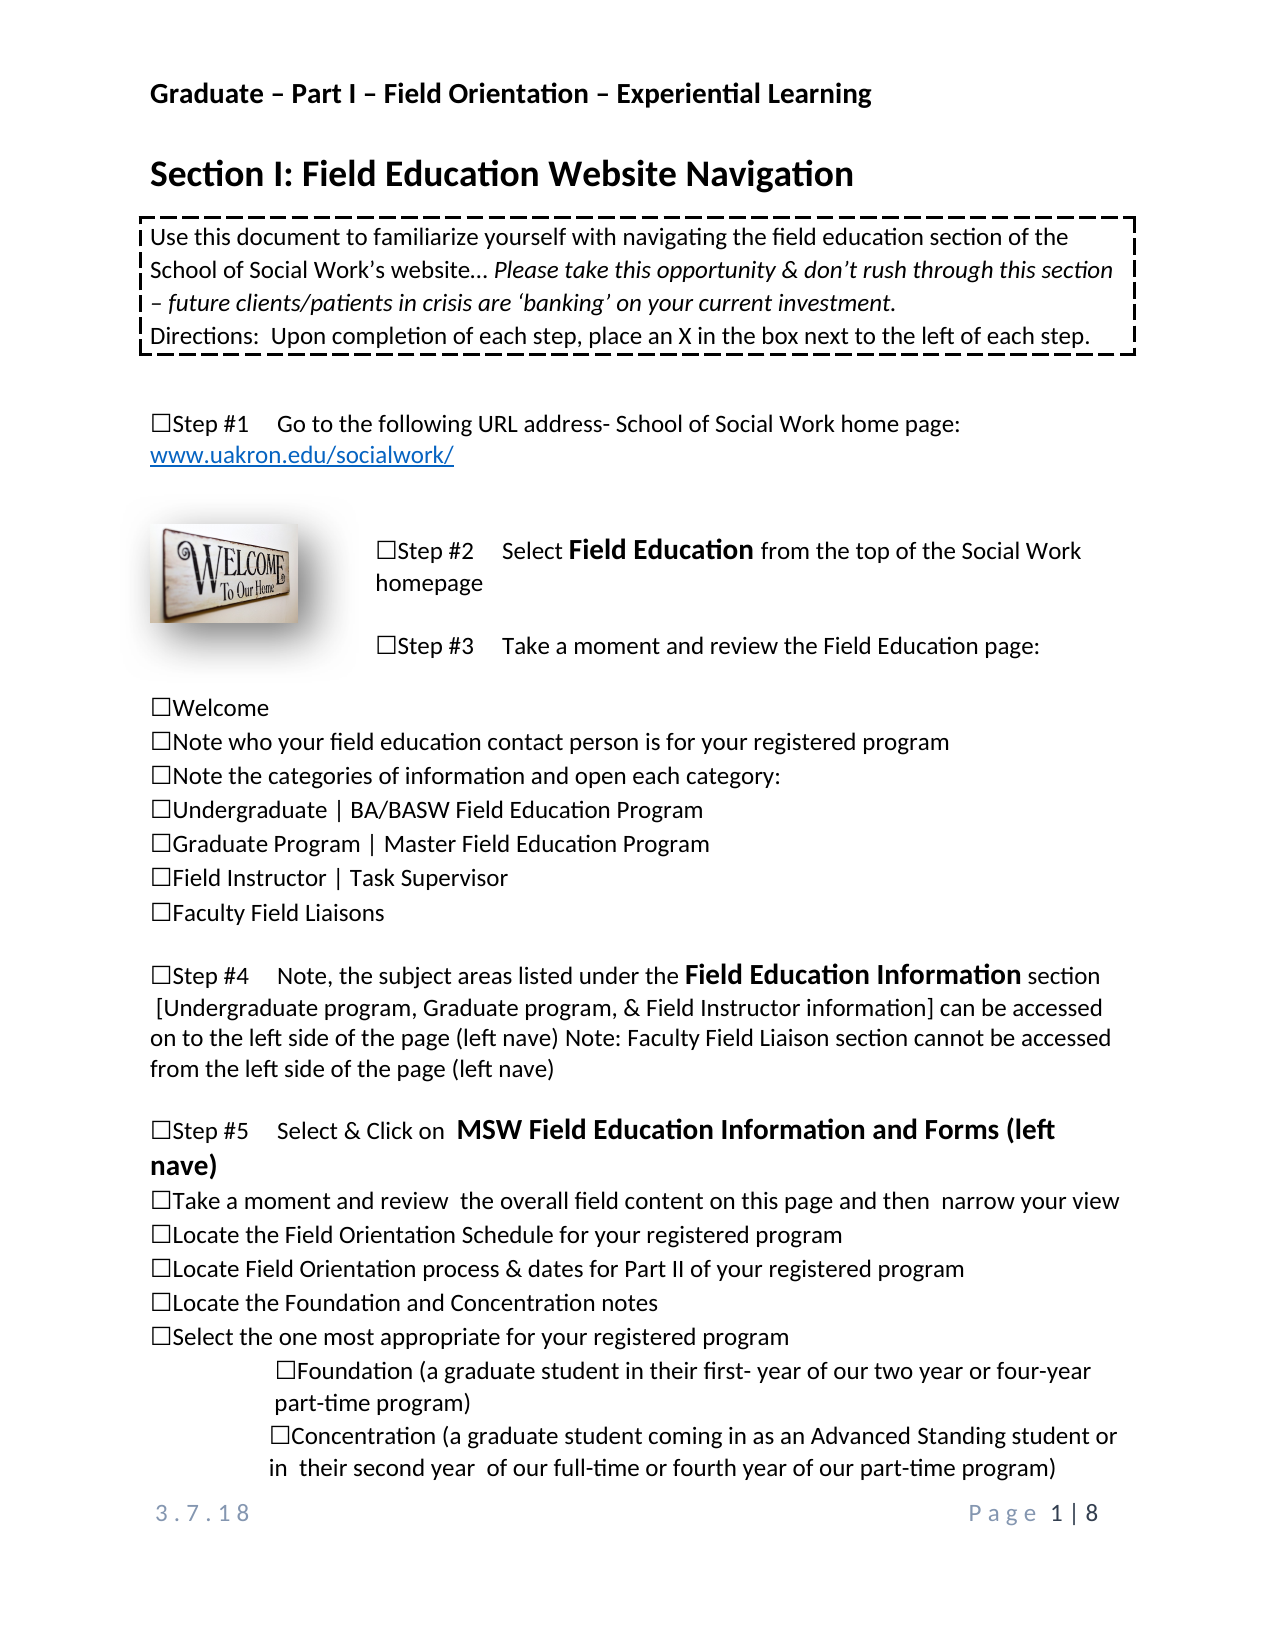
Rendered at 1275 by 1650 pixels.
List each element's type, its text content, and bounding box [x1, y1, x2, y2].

text Step #4 Note, the subject areas listed under the Field Education Information section [Undergraduate program, Graduate program, & Field Instructor information] can be accessed on to the left side of the page (left nave) Note: Faculty Field Liaison section cannot be accessed from the left side of the page (left nave) [150, 956, 1125, 1111]
text Step #3 Take a moment and review the Field Education page: [150, 628, 1125, 690]
text Section I: Field Education Website Navigation [150, 150, 1125, 196]
text Graduate Program | Master Field Education Program [150, 826, 1125, 860]
text Faculty Field Liaisons [150, 894, 1125, 956]
text Step #2 Select Field Education from the top of the Social Work homepage [337, 531, 1125, 597]
text Use this document to familiarize yourself with navigating the field education section of the School of Social Work’s website… Please take this opportunity & don’t rush through this section – future clients/patients in crisis are ‘banking’ on your current investment. Directions: Upon completion of each step, place an X in the box next to the left of each step. [138, 216, 1136, 356]
text Step #1 Go to the following URL address- School of Social Work home page: www.uakron.edu/socialwork/ [150, 405, 1125, 470]
text Note who your field education contact person is for your registered program Note the categories of information and open each category: [150, 724, 1125, 792]
picture [150, 524, 298, 623]
text Undergraduate | BA/BASW Field Education Program [150, 792, 1125, 826]
text Welcome [150, 690, 1125, 724]
text Step #5 Select & Click on MSW Field Education Information and Forms (left nave) Take a moment and review the overall field content on this page and then narrow your view Locate the Field Orientation Schedule for your registered program Locate Field Orientation process & dates for Part II of your registered program Locate the Foundation and Concentration notes Select the one most appropriate for your registered program Foundation (a graduate student in their first- year of our two year or four-year part-time program) Concentration (a graduate student coming in as an Advanced Standing student or in their second year of our full-time or fourth year of our part-time program) [150, 1111, 1125, 1482]
text Field Instructor | Task Supervisor [150, 860, 1125, 894]
